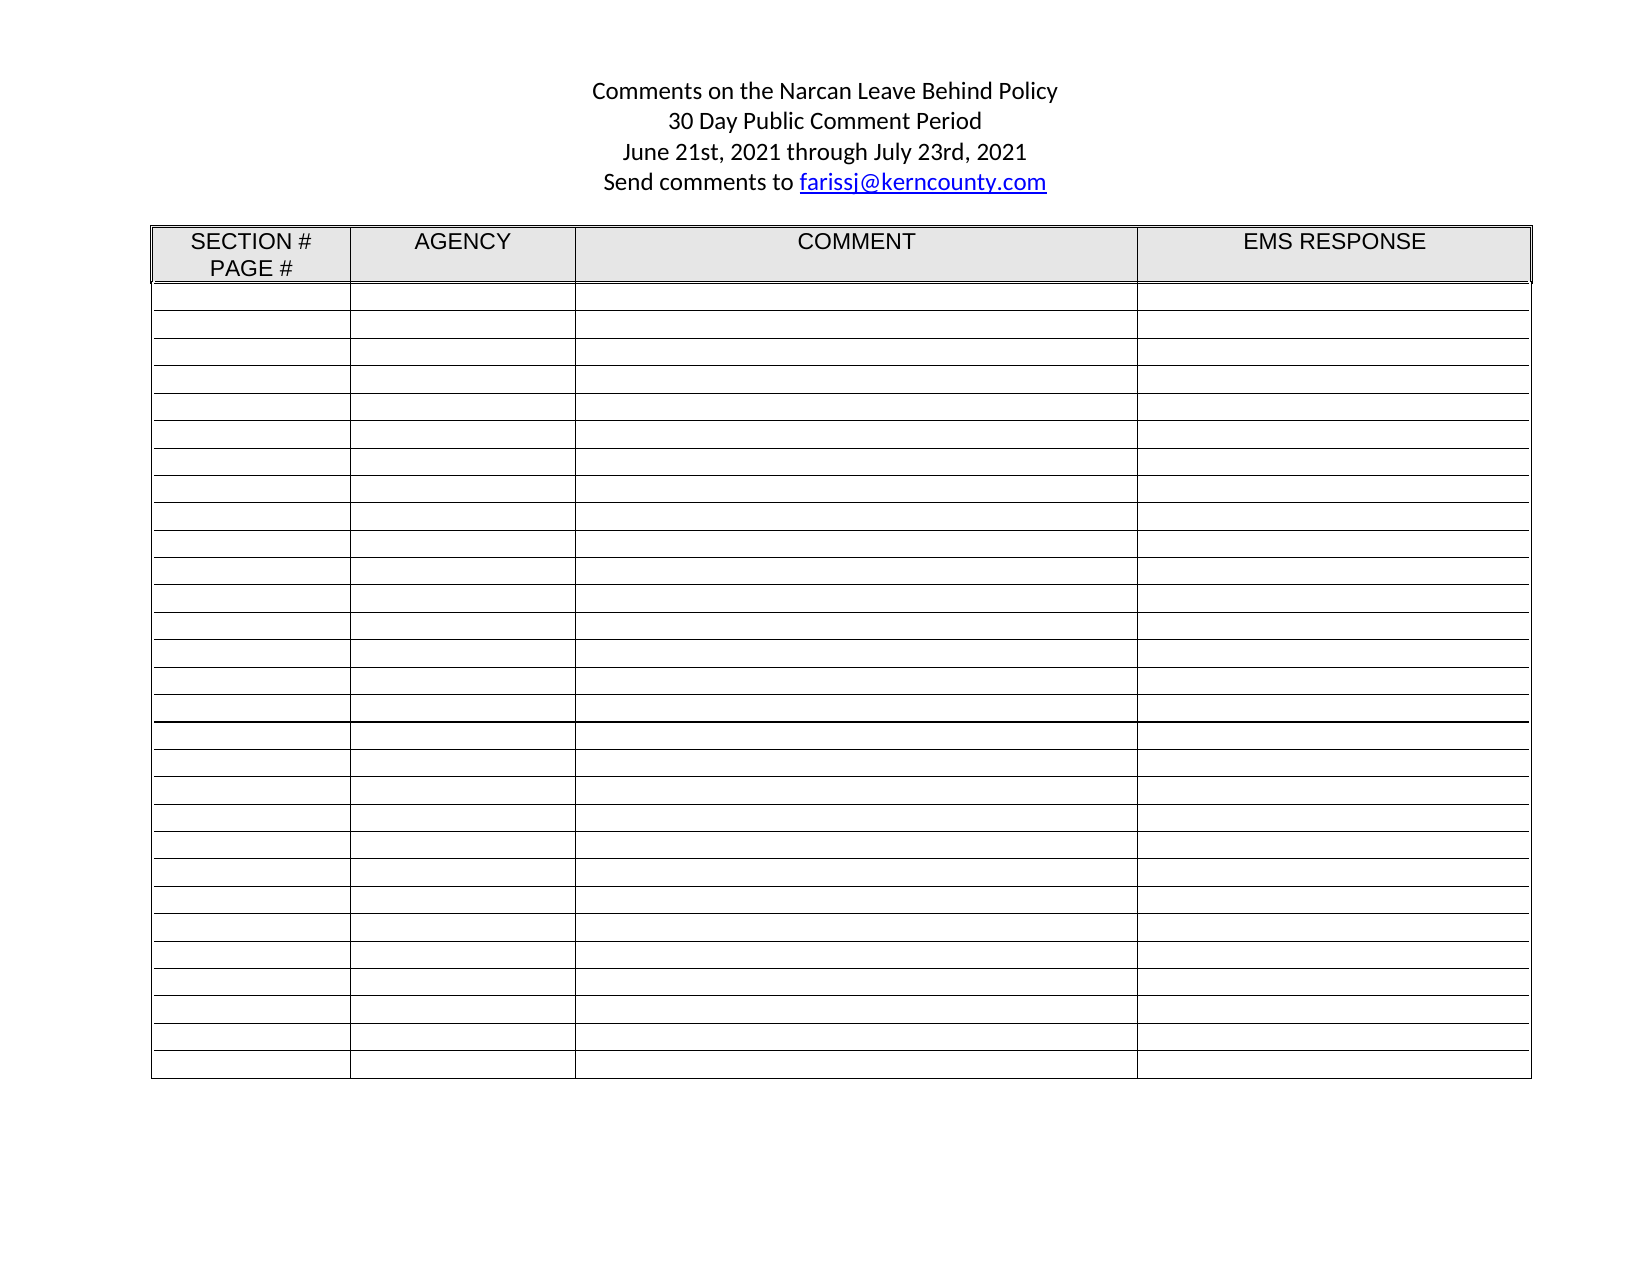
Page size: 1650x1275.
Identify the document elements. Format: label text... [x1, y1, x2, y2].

table_cell [576, 996, 1137, 1023]
table_cell [351, 969, 575, 995]
table_cell [351, 887, 575, 913]
table_cell [1138, 913, 1531, 941]
table_cell [576, 942, 1137, 968]
table_cell [152, 557, 350, 584]
table_cell [351, 723, 575, 749]
table_cell [1138, 694, 1531, 721]
table_cell [576, 366, 1137, 393]
table_cell [576, 531, 1137, 557]
table_cell [576, 284, 1137, 310]
table_cell [351, 832, 575, 858]
table_cell [1138, 941, 1531, 968]
table_cell [1138, 804, 1531, 831]
table_cell [576, 723, 1137, 749]
table_cell [351, 366, 575, 393]
table_cell [152, 310, 350, 338]
table_cell [351, 942, 575, 968]
table_cell [351, 503, 575, 529]
table_cell [1138, 420, 1531, 447]
table_cell [351, 558, 575, 584]
table_cell [1138, 310, 1531, 338]
table_cell [152, 941, 350, 968]
table_cell [1138, 968, 1531, 995]
table_cell [576, 695, 1137, 721]
table_cell [152, 913, 350, 941]
table_cell [152, 667, 350, 694]
table_cell [152, 886, 350, 913]
table_cell [576, 449, 1137, 475]
table_cell [576, 585, 1137, 612]
table_cell [152, 831, 350, 858]
table_cell [1138, 749, 1531, 776]
table_cell [576, 1024, 1137, 1050]
table_cell [152, 420, 350, 447]
table_cell [152, 1050, 350, 1077]
table_cell [351, 1051, 575, 1077]
table_cell [351, 668, 575, 694]
table_header COMMENT [576, 228, 1137, 281]
table_cell [576, 914, 1137, 941]
table_cell [351, 339, 575, 365]
table_cell [152, 612, 350, 639]
table_cell [152, 858, 350, 886]
table_header AGENCY [351, 228, 575, 281]
table_cell [351, 1024, 575, 1050]
table_cell [576, 311, 1137, 338]
table_cell [152, 639, 350, 667]
table_cell [152, 968, 350, 995]
table_cell [351, 914, 575, 941]
table_cell [576, 777, 1137, 803]
table_cell [1138, 721, 1531, 749]
table_cell [351, 284, 575, 310]
table_cell [576, 887, 1137, 913]
table_cell [1138, 530, 1531, 557]
table_cell [152, 475, 350, 502]
table_cell [351, 394, 575, 420]
table_cell [576, 476, 1137, 502]
table_cell [351, 859, 575, 886]
table_cell [152, 338, 350, 365]
table_cell [1138, 584, 1531, 612]
table_cell [1138, 886, 1531, 913]
table_cell [1138, 475, 1531, 502]
table_cell [1138, 776, 1531, 803]
table_cell [351, 750, 575, 776]
table_cell [576, 668, 1137, 694]
table_cell [576, 640, 1137, 667]
table_cell [1138, 1050, 1531, 1077]
table_cell [351, 695, 575, 721]
table_cell [152, 995, 350, 1023]
table_cell [152, 584, 350, 612]
table_cell [351, 585, 575, 612]
table_cell [1138, 667, 1531, 694]
table_cell [576, 394, 1137, 420]
table_cell [1138, 831, 1531, 858]
table_cell [351, 531, 575, 557]
table_cell [351, 421, 575, 447]
table_cell [1138, 995, 1531, 1023]
table_cell [576, 832, 1137, 858]
table_cell [152, 694, 350, 721]
table_cell [576, 421, 1137, 447]
table_cell [351, 640, 575, 667]
table_cell [576, 1051, 1137, 1077]
table_cell [1138, 502, 1531, 529]
table_cell [152, 365, 350, 393]
table_cell [152, 749, 350, 776]
table_cell [1138, 1023, 1531, 1050]
table_cell [152, 804, 350, 831]
table_cell [1138, 365, 1531, 393]
table_cell [351, 311, 575, 338]
table_cell [152, 721, 350, 749]
table_cell [576, 613, 1137, 639]
table_cell [152, 447, 350, 475]
table_cell [1138, 447, 1531, 475]
table_cell [576, 805, 1137, 831]
table_cell [351, 476, 575, 502]
table_cell [576, 503, 1137, 529]
table_cell [1138, 338, 1531, 365]
table_cell [152, 1023, 350, 1050]
table_cell [351, 613, 575, 639]
table_cell [1138, 393, 1531, 420]
table_cell [576, 750, 1137, 776]
table_cell [351, 805, 575, 831]
table_cell [152, 393, 350, 420]
table_cell [1138, 858, 1531, 886]
table_cell [576, 339, 1137, 365]
table_cell [576, 969, 1137, 995]
table_cell [1138, 612, 1531, 639]
table_cell [576, 558, 1137, 584]
table_cell [152, 281, 350, 310]
table_cell [152, 776, 350, 803]
table_cell [1138, 639, 1531, 667]
table_cell [351, 449, 575, 475]
table_cell [351, 996, 575, 1023]
table_cell [576, 859, 1137, 886]
table_cell [1138, 557, 1531, 584]
table_cell [152, 502, 350, 529]
table_cell [351, 777, 575, 803]
table_header EMS RESPONSE [1138, 228, 1530, 281]
table_cell [152, 530, 350, 557]
table_header SECTION # PAGE # [153, 228, 350, 281]
table_cell [1138, 281, 1531, 310]
